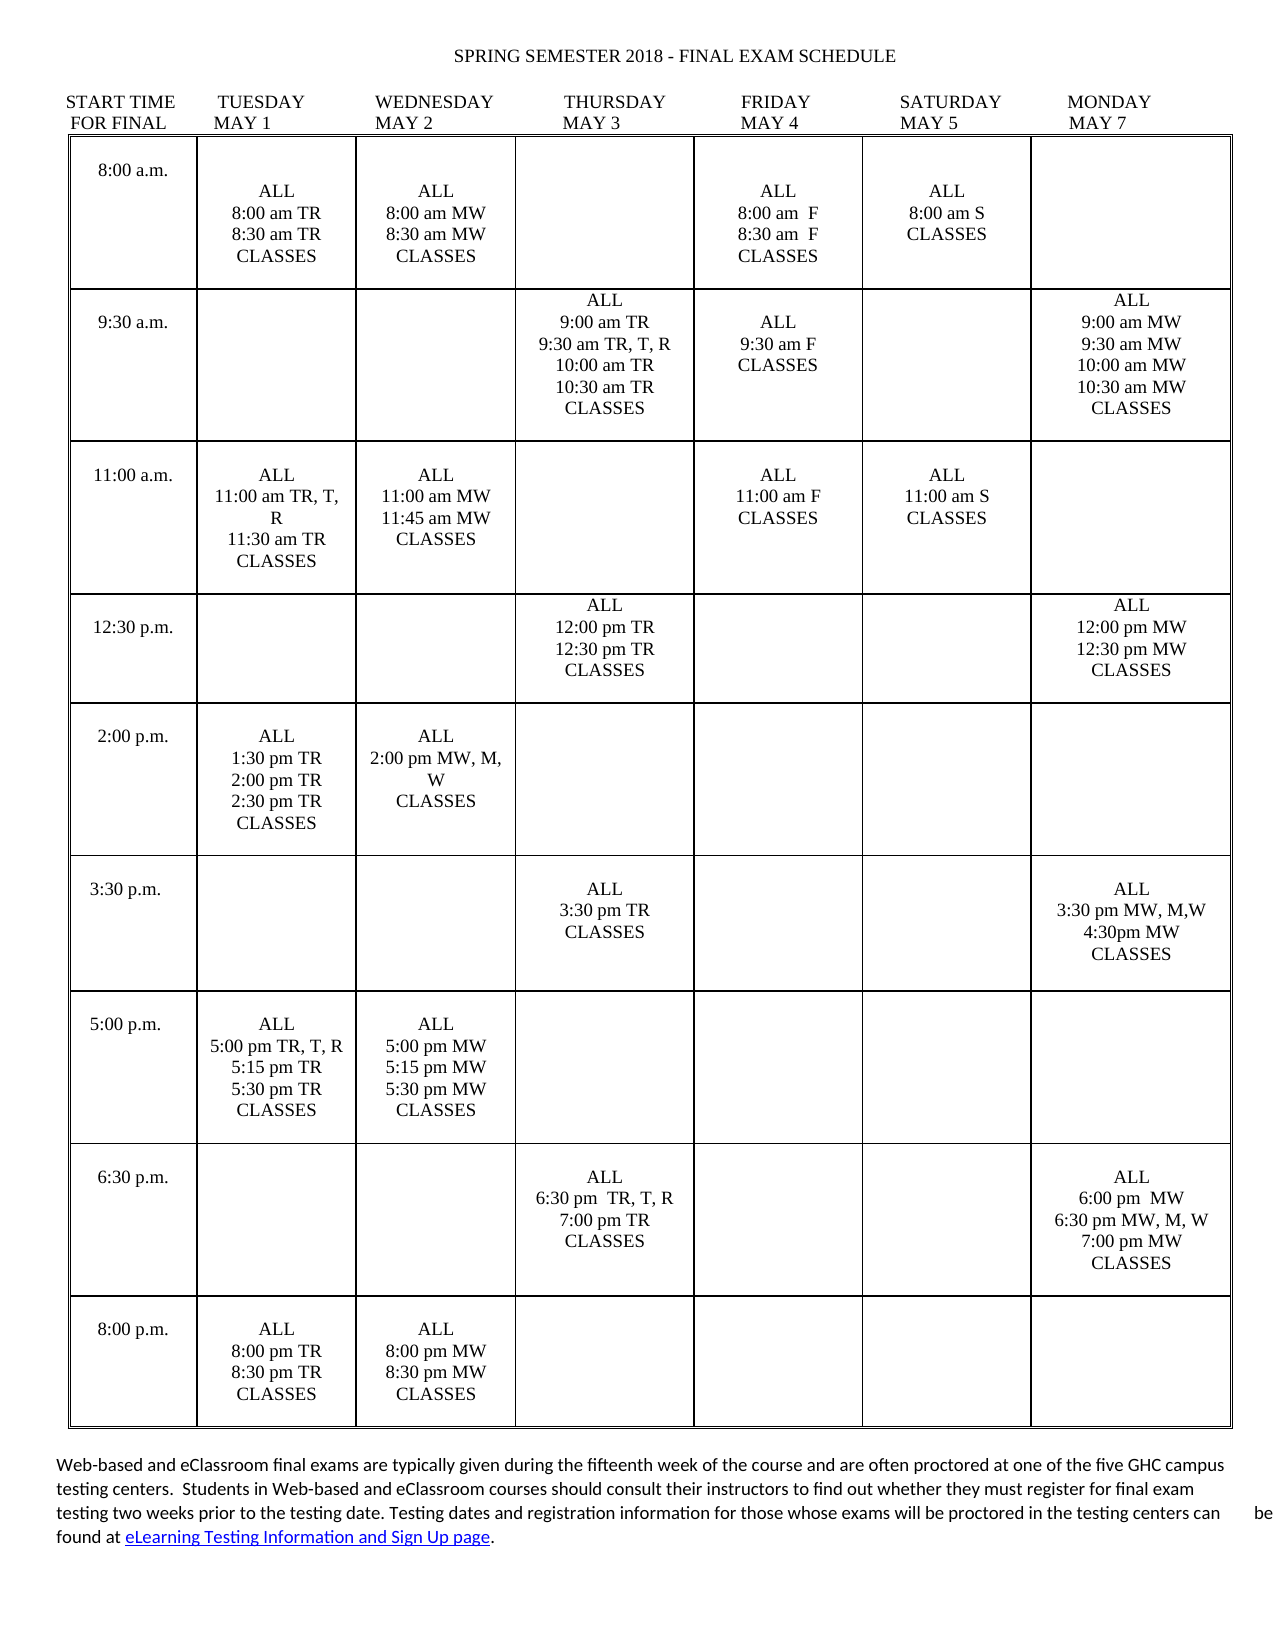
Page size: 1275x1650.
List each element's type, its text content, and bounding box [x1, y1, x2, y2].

table_cell [863, 856, 1030, 990]
table_cell 3:30 p.m. [71, 856, 196, 990]
table_cell [863, 1144, 1030, 1295]
text Web-based and eClassroom final exams are typically given during the fifteenth week of the course and are often proctored at one of the five GHC campus testing centers. Students in Web-based and eClassroom courses should consult their instructors to find out whether they must register for final exam testing two weeks prior to the testing date. Testing dates and registration information for those whose exams will be proctored in the testing centers can be found at eLearning Testing Information and Sign Up page. [56, 1453, 1275, 1548]
table_cell [1032, 442, 1230, 593]
text FOR FINAL MAY 1 MAY 2 MAY 3 MAY 4 MAY 5 MAY 7 [56, 112, 1275, 134]
table_cell ALL 11:00 am TR, T, R 11:30 am TR CLASSES [198, 442, 355, 593]
table_cell [1032, 704, 1230, 855]
table_cell 11:00 a.m. [71, 442, 196, 593]
table_cell ALL 6:30 pm TR, T, R 7:00 pm TR CLASSES [516, 1144, 693, 1295]
table_cell 6:30 p.m. [71, 1144, 196, 1295]
table_cell ALL 3:30 pm MW, M,W 4:30pm MW CLASSES [1032, 856, 1230, 990]
table_cell ALL 12:00 pm TR 12:30 pm TR CLASSES [516, 595, 693, 702]
table_cell [863, 1297, 1030, 1426]
table_cell [1032, 992, 1230, 1142]
table_header ALL 8:00 am TR 8:30 am TR CLASSES [198, 137, 355, 288]
table_cell [863, 704, 1030, 855]
table_cell ALL 3:30 pm TR CLASSES [516, 856, 693, 990]
table_cell ALL 12:00 pm MW 12:30 pm MW CLASSES [1032, 595, 1230, 702]
table_cell ALL 1:30 pm TR 2:00 pm TR 2:30 pm TR CLASSES [198, 704, 355, 855]
table_cell ALL 5:00 pm MW 5:15 pm MW 5:30 pm MW CLASSES [357, 992, 515, 1142]
table_cell [357, 1144, 515, 1295]
table_cell 5:00 p.m. [71, 992, 196, 1142]
table_cell [695, 1297, 862, 1426]
table_cell ALL 5:00 pm TR, T, R 5:15 pm TR 5:30 pm TR CLASSES [198, 992, 355, 1142]
table_cell ALL 9:00 am TR 9:30 am TR, T, R 10:00 am TR 10:30 am TR CLASSES [516, 290, 693, 440]
table_cell ALL 9:00 am MW 9:30 am MW 10:00 am MW 10:30 am MW CLASSES [1032, 290, 1230, 440]
table_cell [198, 290, 355, 440]
table_cell [516, 992, 693, 1142]
table_cell 8:00 p.m. [71, 1297, 196, 1426]
table_cell ALL 8:00 pm MW 8:30 pm MW CLASSES [357, 1297, 515, 1426]
table_cell [198, 595, 355, 702]
table_cell 2:00 p.m. [71, 704, 196, 855]
table_cell ALL 6:00 pm MW 6:30 pm MW, M, W 7:00 pm MW CLASSES [1032, 1144, 1230, 1295]
table_cell ALL 8:00 pm TR 8:30 pm TR CLASSES [198, 1297, 355, 1426]
table_cell [198, 1144, 355, 1295]
table_cell ALL 11:00 am F CLASSES [695, 442, 862, 593]
table_header ALL 8:00 am F 8:30 am F CLASSES [695, 137, 862, 288]
table_cell ALL 2:00 pm MW, M, W CLASSES [357, 704, 515, 855]
table_cell [357, 290, 515, 440]
table_header [1032, 137, 1230, 288]
table_cell [863, 290, 1030, 440]
table_cell [695, 595, 862, 702]
table_cell [863, 595, 1030, 702]
table_cell [695, 856, 862, 990]
table_cell 12:30 p.m. [71, 595, 196, 702]
table_cell [695, 992, 862, 1142]
table_cell [695, 704, 862, 855]
table_cell [516, 1297, 693, 1426]
table_header 8:00 a.m. [71, 137, 196, 288]
table_header ALL 8:00 am S CLASSES [863, 137, 1030, 288]
table_cell [863, 992, 1030, 1142]
table_header ALL 8:00 am MW 8:30 am MW CLASSES [357, 137, 515, 288]
table_cell [198, 856, 355, 990]
table_cell 9:30 a.m. [71, 290, 196, 440]
table_cell ALL 9:30 am F CLASSES [695, 290, 862, 440]
text START TIME TUESDAY WEDNESDAY THURSDAY FRIDAY SATURDAY MONDAY [56, 91, 1275, 112]
table_cell ALL 11:00 am S CLASSES [863, 442, 1030, 593]
table_cell [516, 704, 693, 855]
table_cell [516, 442, 693, 593]
table_cell [1032, 1297, 1230, 1426]
table_cell ALL 11:00 am MW 11:45 am MW CLASSES [357, 442, 515, 593]
text SPRING SEMESTER 2018 - FINAL EXAM SCHEDULE [75, 45, 1275, 67]
table_cell [695, 1144, 862, 1295]
table_cell [357, 595, 515, 702]
table_cell [357, 856, 515, 990]
table_header [516, 137, 693, 288]
